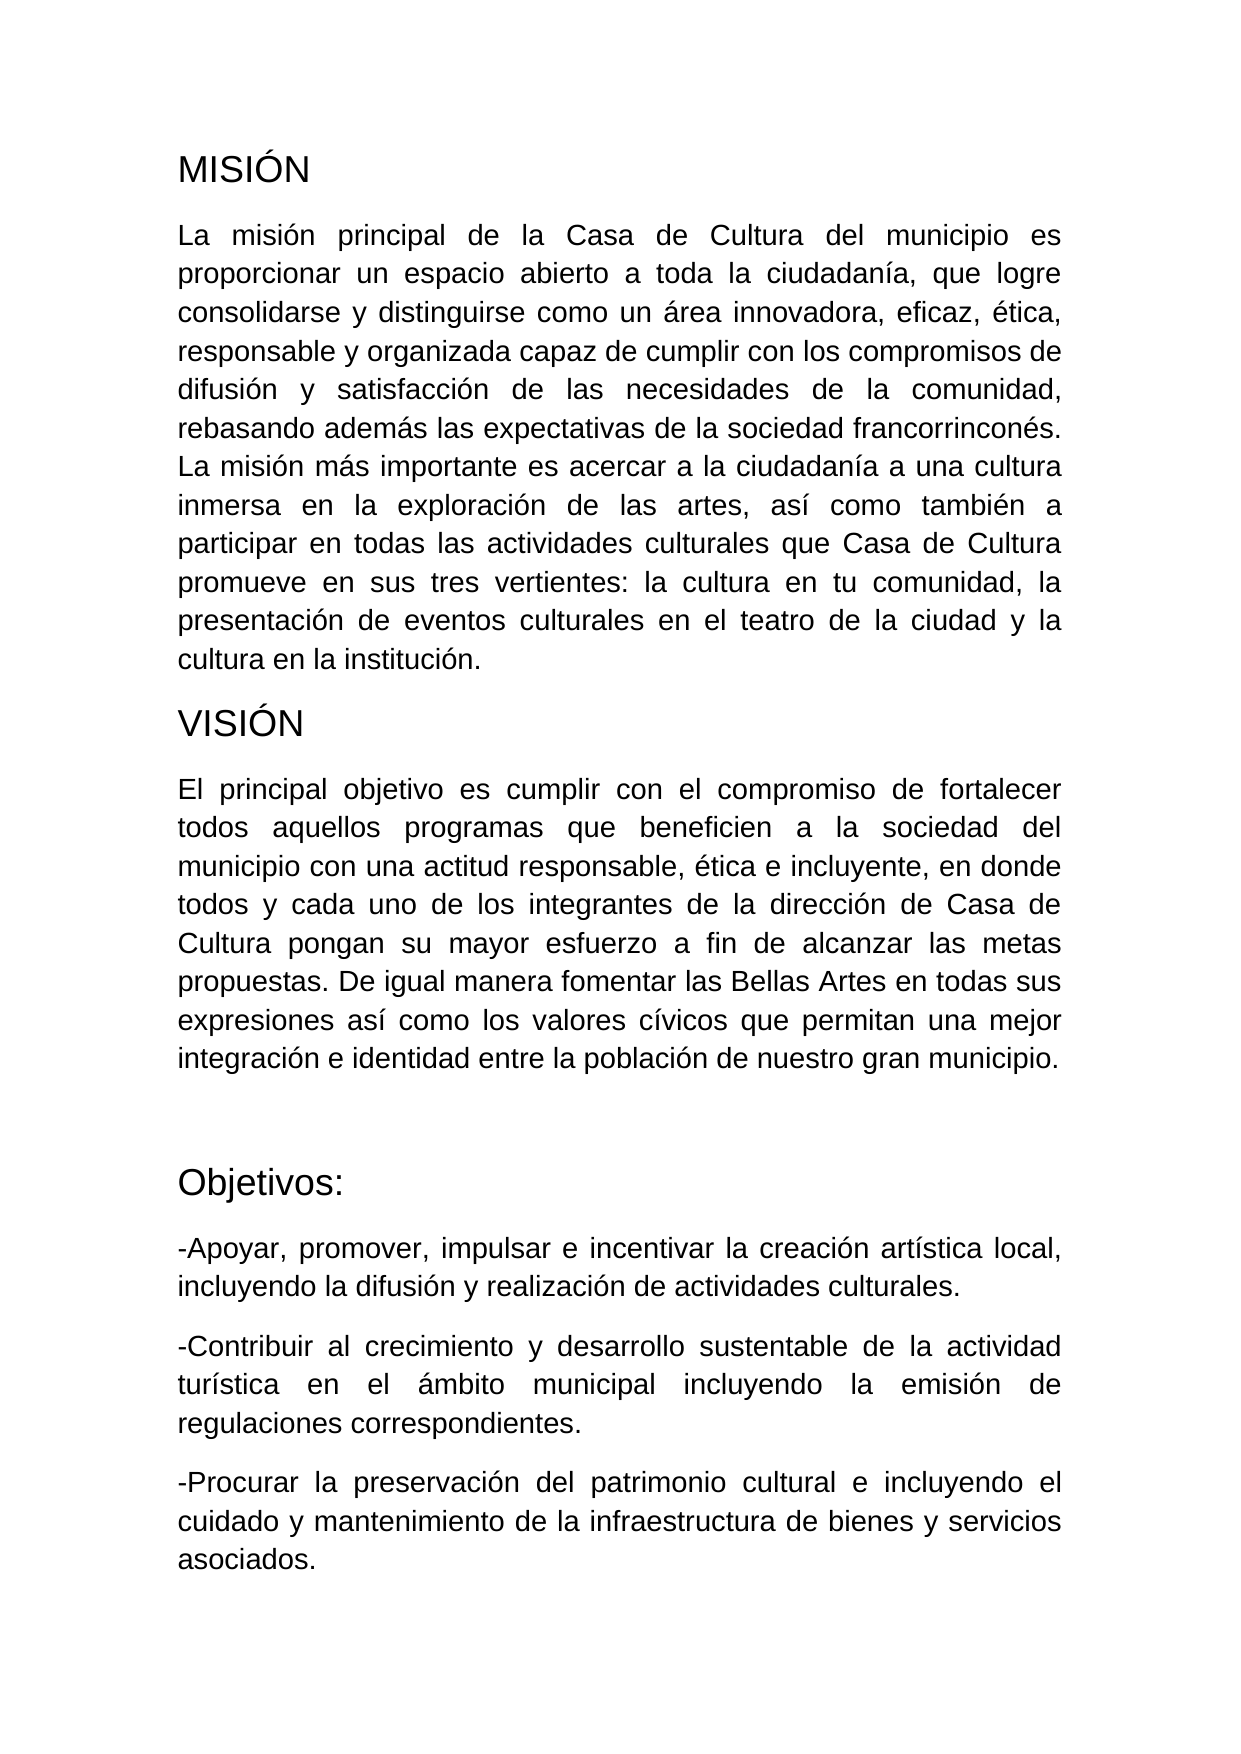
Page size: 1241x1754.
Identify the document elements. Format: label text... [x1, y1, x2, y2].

text MISIÓN [177, 148, 1063, 191]
text Objetivos: [177, 1160, 1063, 1203]
text -Procurar la preservación del patrimonio cultural e incluyendo el cuidado y mantenimiento de la infraestructura de bienes y servicios asociados. [177, 1465, 1063, 1576]
text -Contribuir al crecimiento y desarrollo sustentable de la actividad turística en el ámbito municipal incluyendo la emisión de regulaciones correspondientes. [177, 1329, 1063, 1439]
text El principal objetivo es cumplir con el compromiso de fortalecer todos aquellos programas que beneficien a la sociedad del municipio con una actitud responsable, ética e incluyente, en donde todos y cada uno de los integrantes de la dirección de Casa de Cultura pongan su mayor esfuerzo a fin de alcanzar las metas propuestas. De igual manera fomentar las Bellas Artes en todas sus expresiones así como los valores cívicos que permitan una mejor integración e identidad entre la población de nuestro gran municipio. [177, 772, 1063, 1075]
text VISIÓN [177, 701, 1063, 744]
text -Apoyar, promover, impulsar e incentivar la creación artística local, incluyendo la difusión y realización de actividades culturales. [177, 1231, 1063, 1303]
text La misión principal de la Casa de Cultura del municipio es proporcionar un espacio abierto a toda la ciudadanía, que logre consolidarse y distinguirse como un área innovadora, eficaz, ética, responsable y organizada capaz de cumplir con los compromisos de difusión y satisfacción de las necesidades de la comunidad, rebasando además las expectativas de la sociedad francorrinconés. La misión más importante es acercar a la ciudadanía a una cultura inmersa en la exploración de las artes, así como también a participar en todas las actividades culturales que Casa de Cultura promueve en sus tres vertientes: la cultura en tu comunidad, la presentación de eventos culturales en el teatro de la ciudad y la cultura en la institución. [177, 218, 1063, 676]
